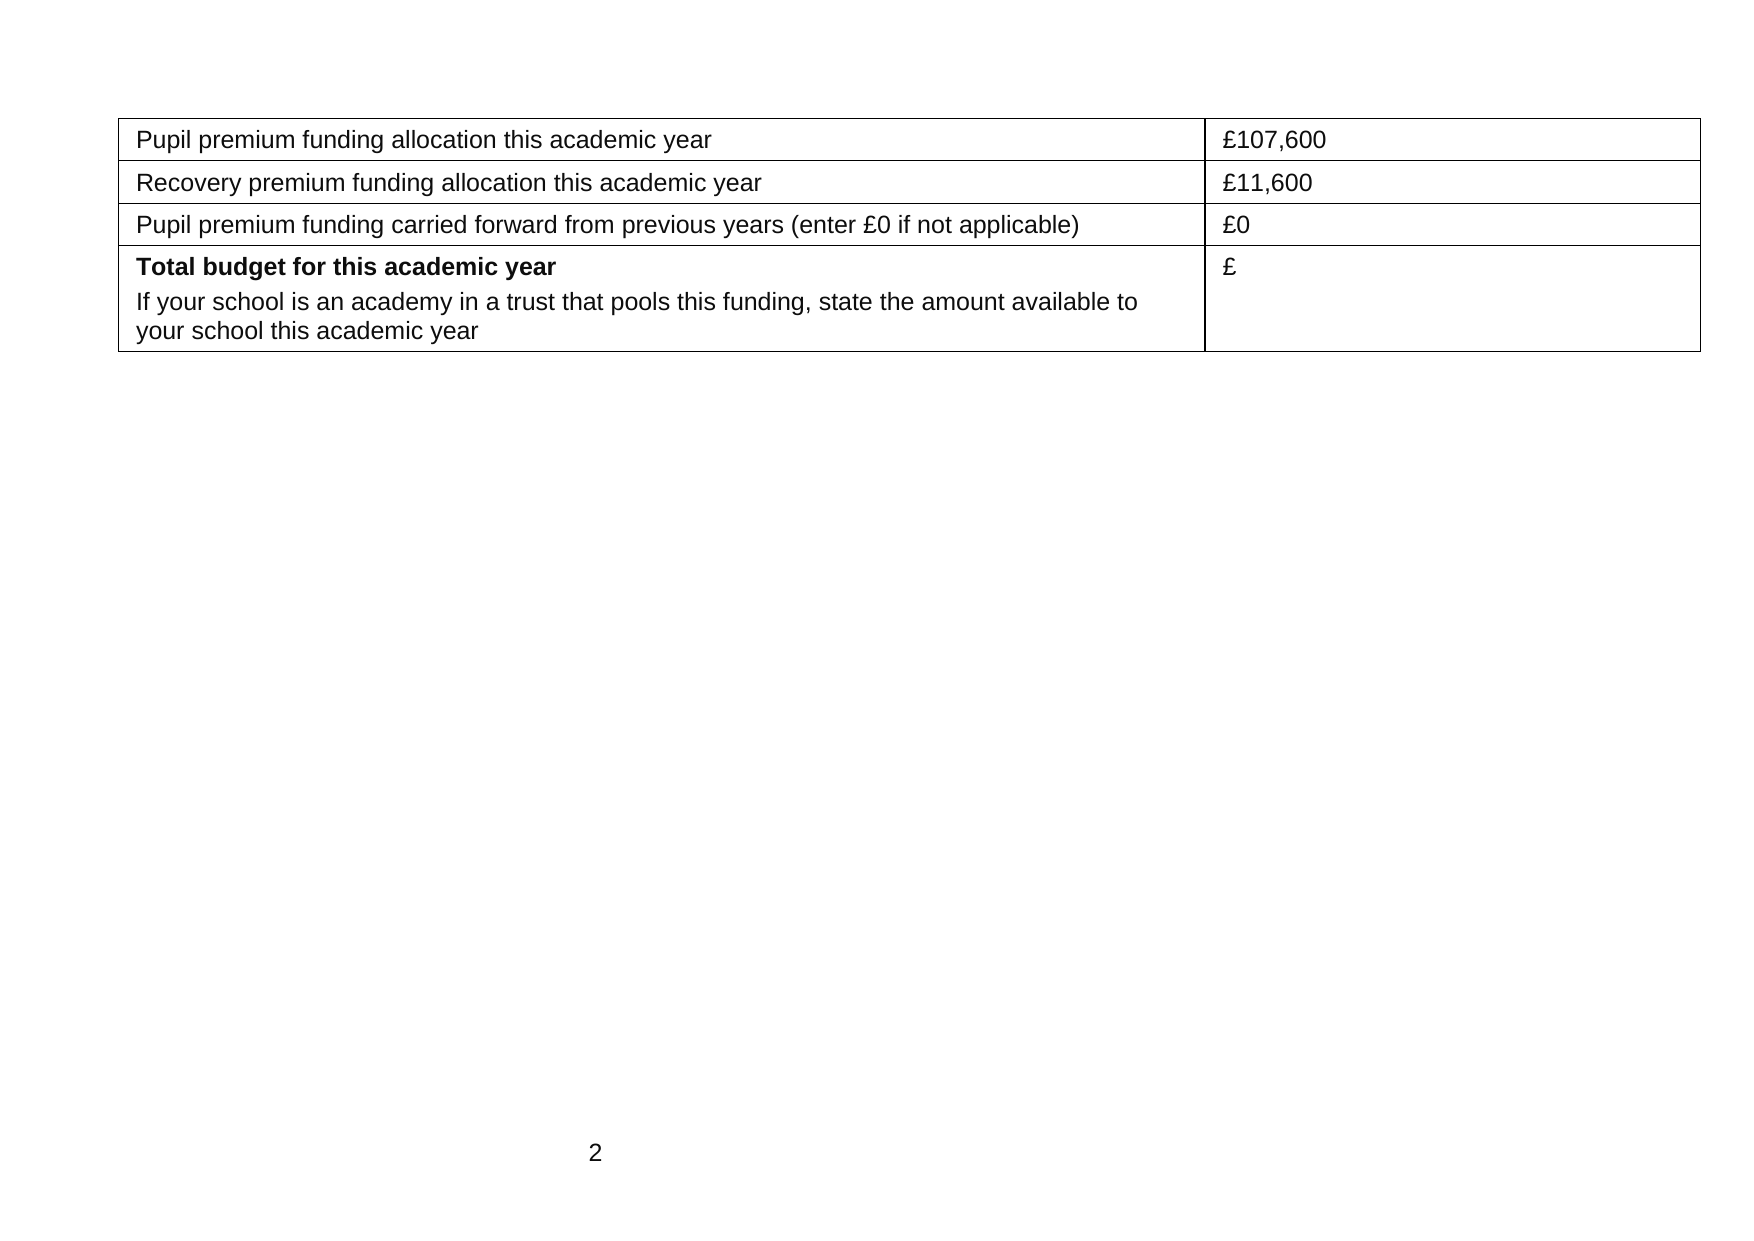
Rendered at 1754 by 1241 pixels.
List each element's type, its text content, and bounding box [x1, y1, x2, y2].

table_cell Total budget for this academic year If your school is an academy in a trust that pools this funding, state the amount available to your school this academic year [119, 246, 1204, 351]
table_cell Recovery premium funding allocation this academic year [119, 161, 1204, 203]
table_cell £0 [1206, 204, 1700, 245]
table_cell £11,600 [1206, 161, 1700, 203]
table_cell Pupil premium funding allocation this academic year [119, 119, 1204, 160]
table_cell Pupil premium funding carried forward from previous years (enter £0 if not applicable) [119, 204, 1204, 245]
table_cell £ [1206, 246, 1700, 351]
table_cell £107,600 [1206, 119, 1700, 160]
